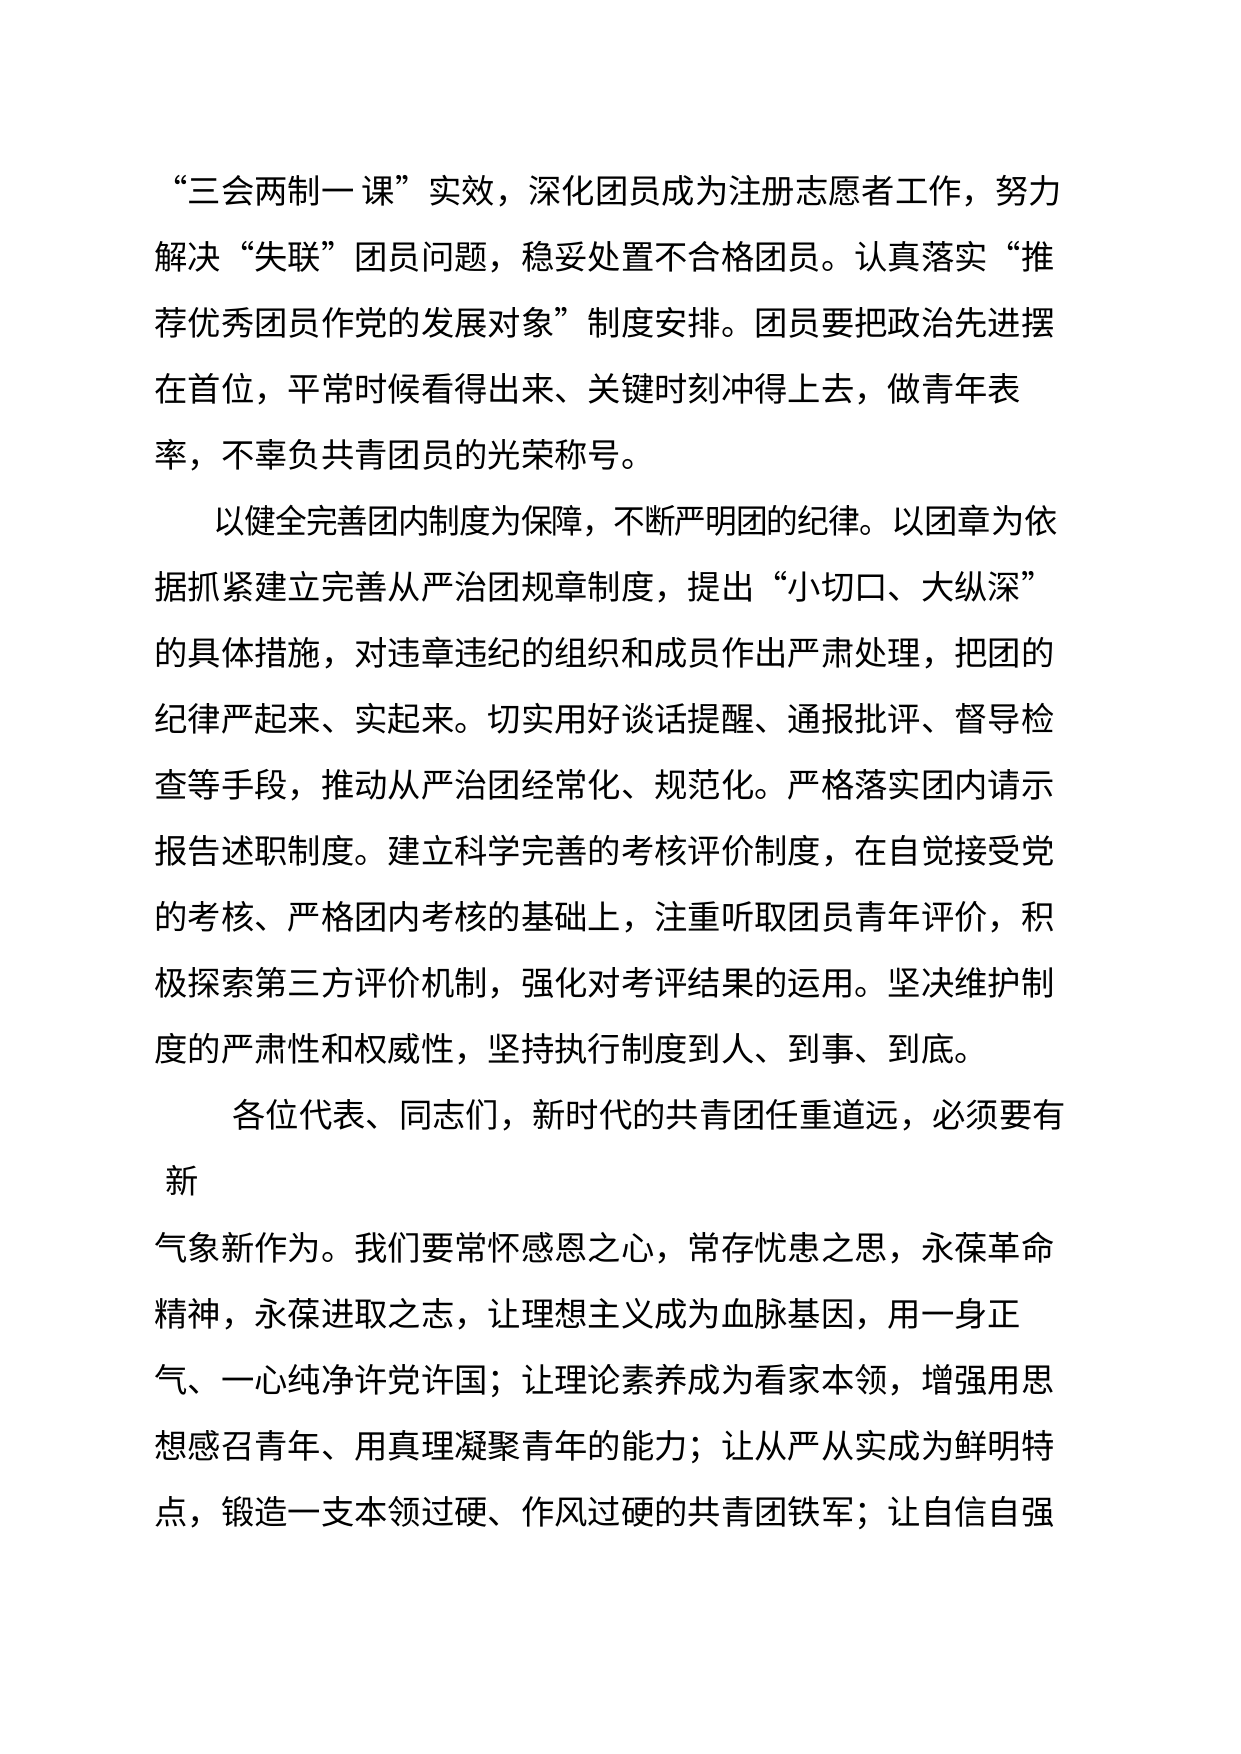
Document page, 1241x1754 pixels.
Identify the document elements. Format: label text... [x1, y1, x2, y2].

text 各位代表、同志们，新时代的共青团任重道远，必须要有新 [165, 1089, 1087, 1203]
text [154, 1221, 1087, 1534]
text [154, 164, 1087, 477]
text 以健全完善团内制度为保障，不断严明团的纪律。以团章为依据抓紧建立完善从严治团规章制度，提出“小切口、大纵深” 的具体措施，对违章违纪的组织和成员作出严肃处理，把团的纪律严起来、实起来。切实用好谈话提醒、通报批评、督导检查等手段，推动从严治团经常化、规范化。严格落实团内请示报告述职制度。建立科学完善的考核评价制度，在自觉接受党的考核、严格团内考核的基础上，注重听取团员青年评价，积极探索第三方评价机制，强化对考评结果的运用。坚决维护制度的严肃性和权威性，坚持执行制度到人、到事、到底。 [154, 495, 1087, 1071]
